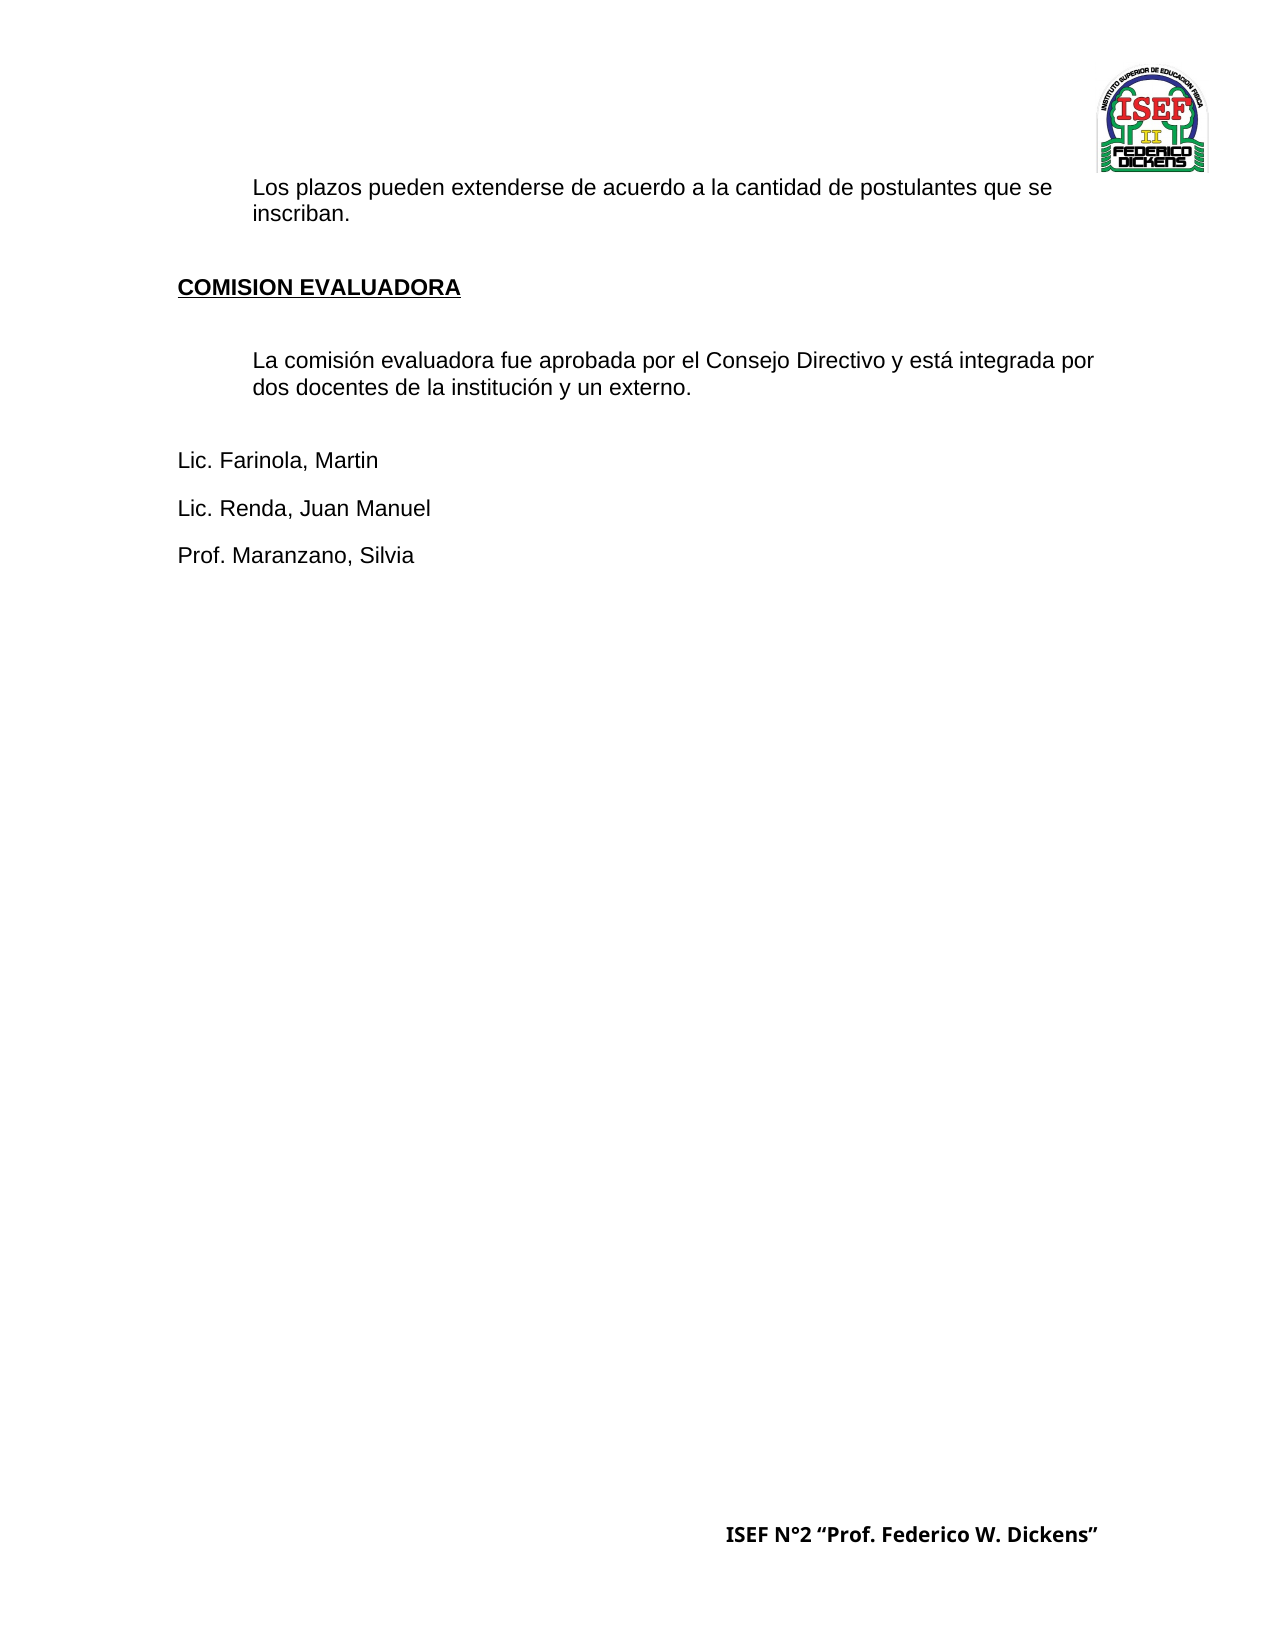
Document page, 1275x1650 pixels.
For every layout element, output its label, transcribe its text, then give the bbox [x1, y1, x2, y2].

list La comisión evaluadora fue aprobada por el Consejo Directivo y está integrada por dos docentes de la institución y un externo. [252, 347, 1098, 400]
text Lic. Farinola, Martin [177, 447, 1098, 474]
picture [1095, 62, 1210, 172]
text COMISION EVALUADORA [177, 274, 1098, 300]
list Los plazos pueden extenderse de acuerdo a la cantidad de postulantes que se inscriban. [252, 174, 1098, 227]
text Prof. Maranzano, Silvia [177, 542, 1098, 568]
text Lic. Renda, Juan Manuel [177, 494, 1098, 521]
